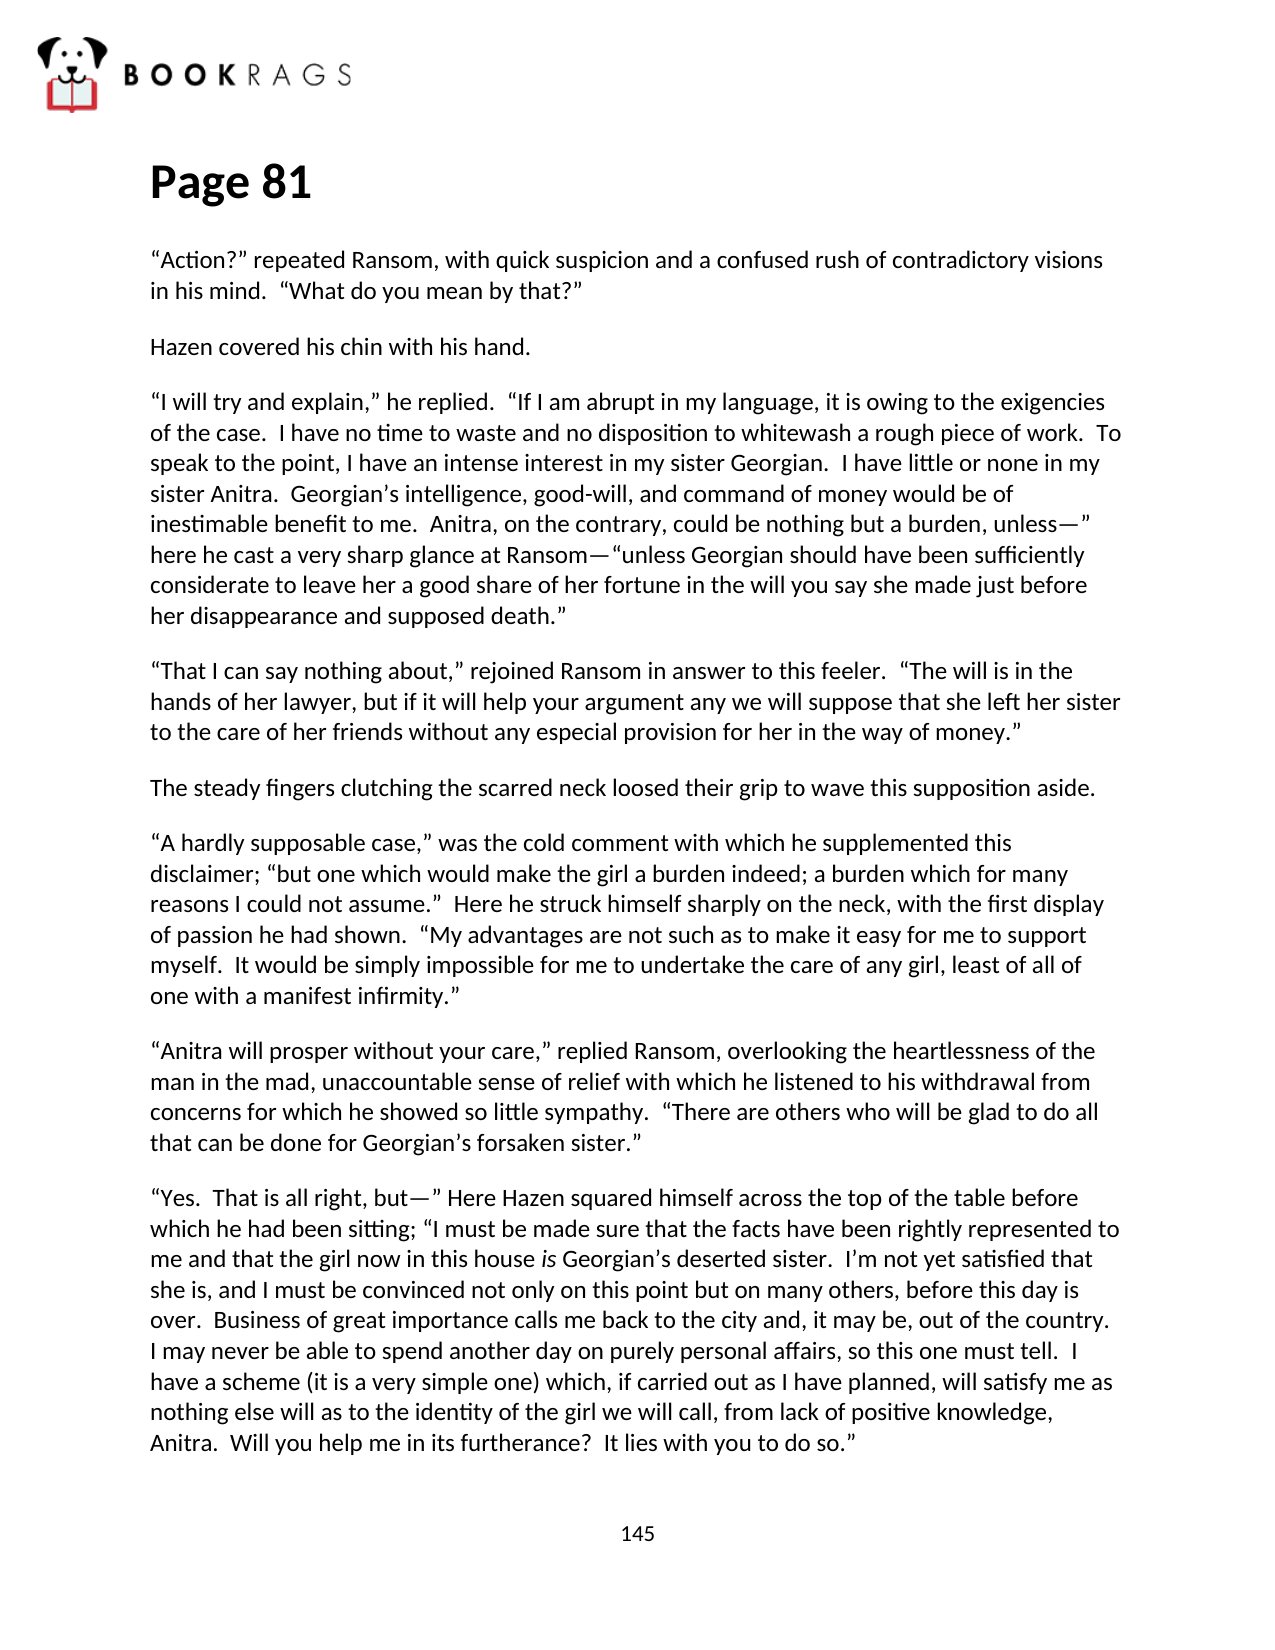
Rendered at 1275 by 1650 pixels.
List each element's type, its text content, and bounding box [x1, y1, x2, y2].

text “That I can say nothing about,” rejoined Ransom in answer to this feeler. “The will is in the hands of her lawyer, but if it will help your argument any we will suppose that she left her sister to the care of her friends without any especial provision for her in the way of money.” [150, 655, 1125, 747]
text Page 81 [150, 150, 1125, 211]
text “I will try and explain,” he replied. “If I am abrupt in my language, it is owing to the exigencies of the case. I have no time to waste and no disposition to whitewash a rough piece of work. To speak to the point, I have an intense interest in my sister Georgian. I have little or none in my sister Anitra. Georgian’s intelligence, good-will, and command of money would be of inestimable benefit to me. Anitra, on the contrary, could be nothing but a burden, unless—­” here he cast a very sharp glance at Ransom—­“unless Georgian should have been sufficiently considerate to leave her a good share of her fortune in the will you say she made just before her disappearance and supposed death.” [150, 386, 1125, 630]
text “Action?” repeated Ransom, with quick suspicion and a confused rush of contradictory visions in his mind. “What do you mean by that?” [150, 244, 1125, 306]
text Hazen covered his chin with his hand. [150, 331, 1125, 361]
text “Yes. That is all right, but—­” Here Hazen squared himself across the top of the table before which he had been sitting; “I must be made sure that the facts have been rightly represented to me and that the girl now in this house is Georgian’s deserted sister. I’m not yet satisfied that she is, and I must be convinced not only on this point but on many others, before this day is over. Business of great importance calls me back to the city and, it may be, out of the country. I may never be able to spend another day on purely personal affairs, so this one must tell. I have a scheme (it is a very simple one) which, if carried out as I have planned, will satisfy me as nothing else will as to the identity of the girl we will call, from lack of positive knowledge, Anitra. Will you help me in its furtherance? It lies with you to do so.” [150, 1183, 1125, 1457]
text The steady fingers clutching the scarred neck loosed their grip to wave this supposition aside. [150, 772, 1125, 802]
text “A hardly supposable case,” was the cold comment with which he supplemented this disclaimer; “but one which would make the girl a burden indeed; a burden which for many reasons I could not assume.” Here he struck himself sharply on the neck, with the first display of passion he had shown. “My advantages are not such as to make it easy for me to support myself. It would be simply impossible for me to undertake the care of any girl, least of all of one with a manifest infirmity.” [150, 827, 1125, 1011]
text “Anitra will prosper without your care,” replied Ransom, overlooking the heartlessness of the man in the mad, unaccountable sense of relief with which he listened to his withdrawal from concerns for which he showed so little sympathy. “There are others who will be glad to do all that can be done for Georgian’s forsaken sister.” [150, 1036, 1125, 1158]
picture [37, 37, 351, 113]
